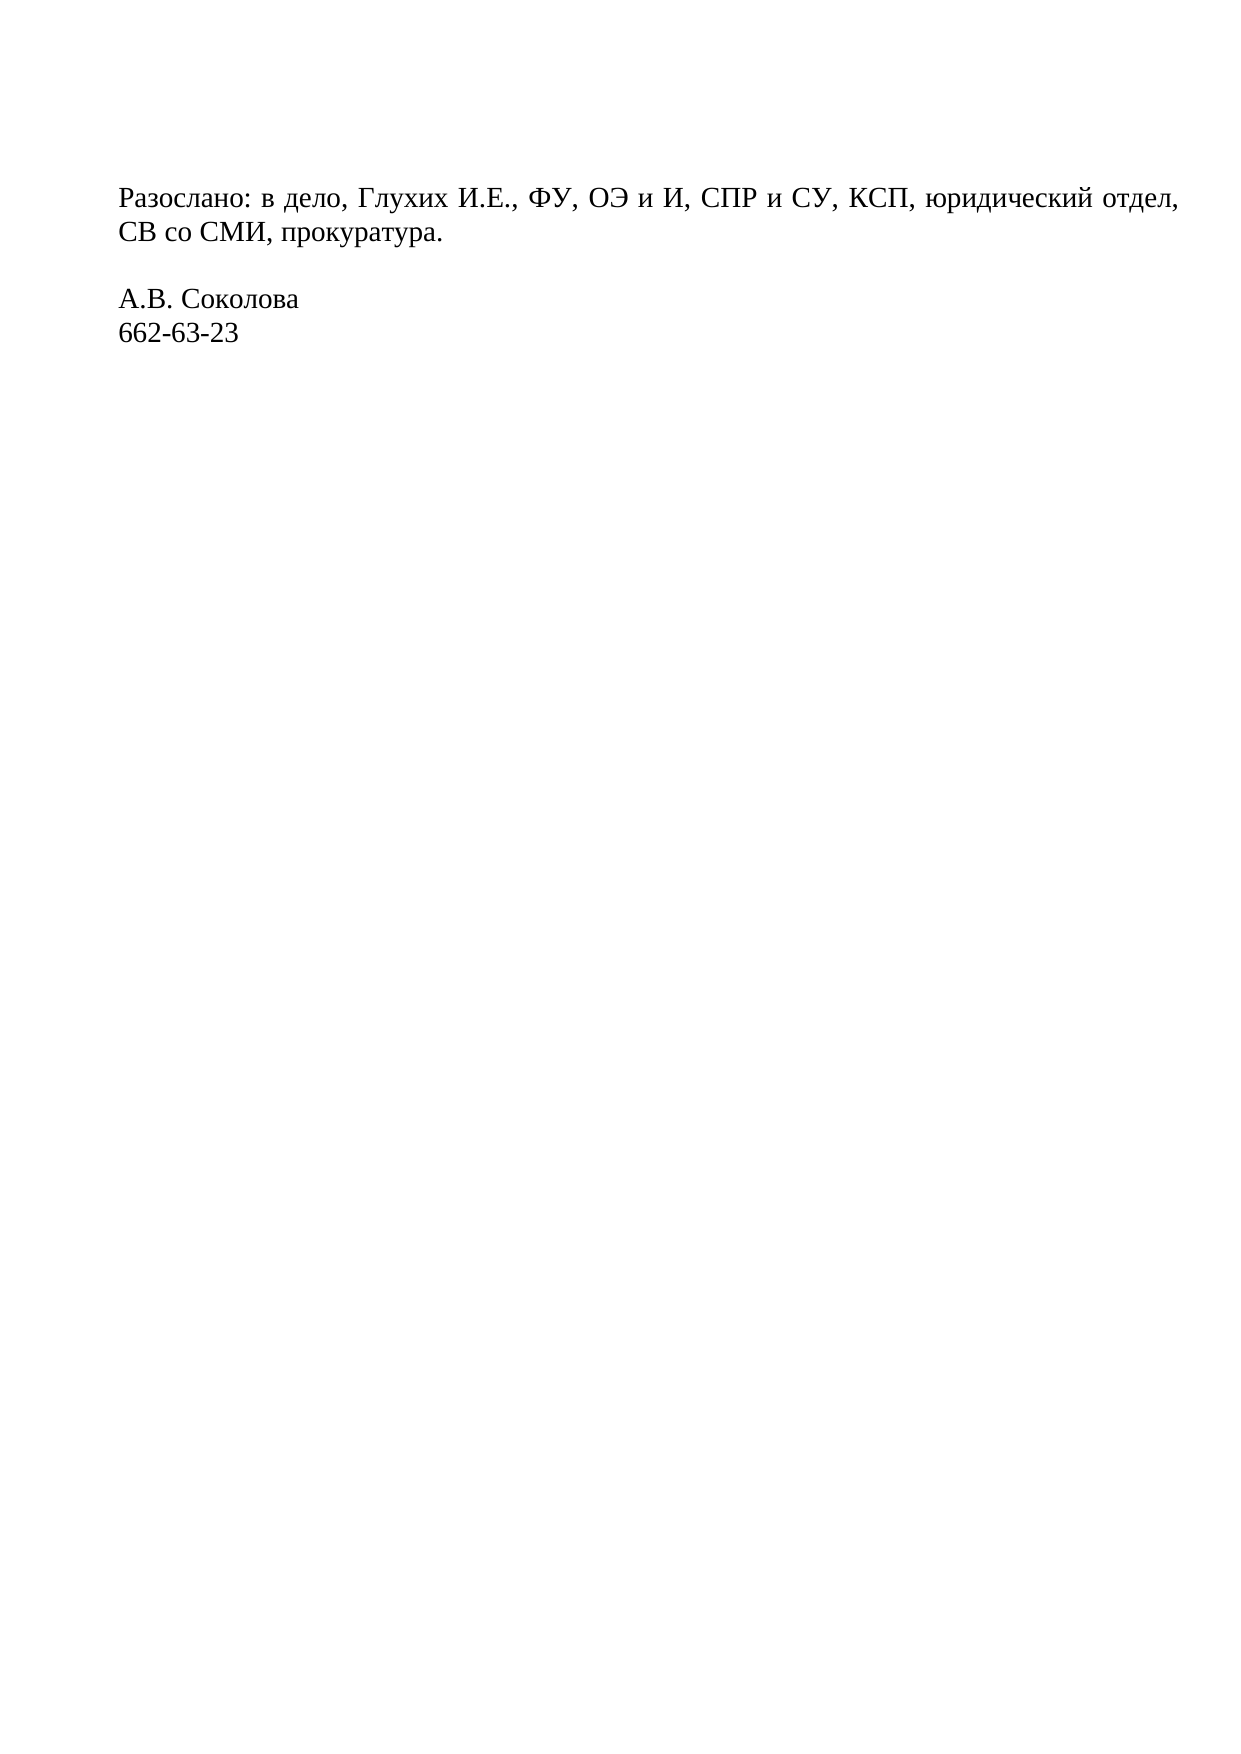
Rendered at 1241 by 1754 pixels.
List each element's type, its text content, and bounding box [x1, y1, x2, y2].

text Разослано: в дело, Глухих И.Е., ФУ, ОЭ и И, СПР и СУ, КСП, юридический отдел, СВ со СМИ, прокуратура. [118, 181, 1181, 248]
text 662-63-23 [118, 315, 1181, 348]
text А.В. Соколова [118, 281, 1181, 315]
